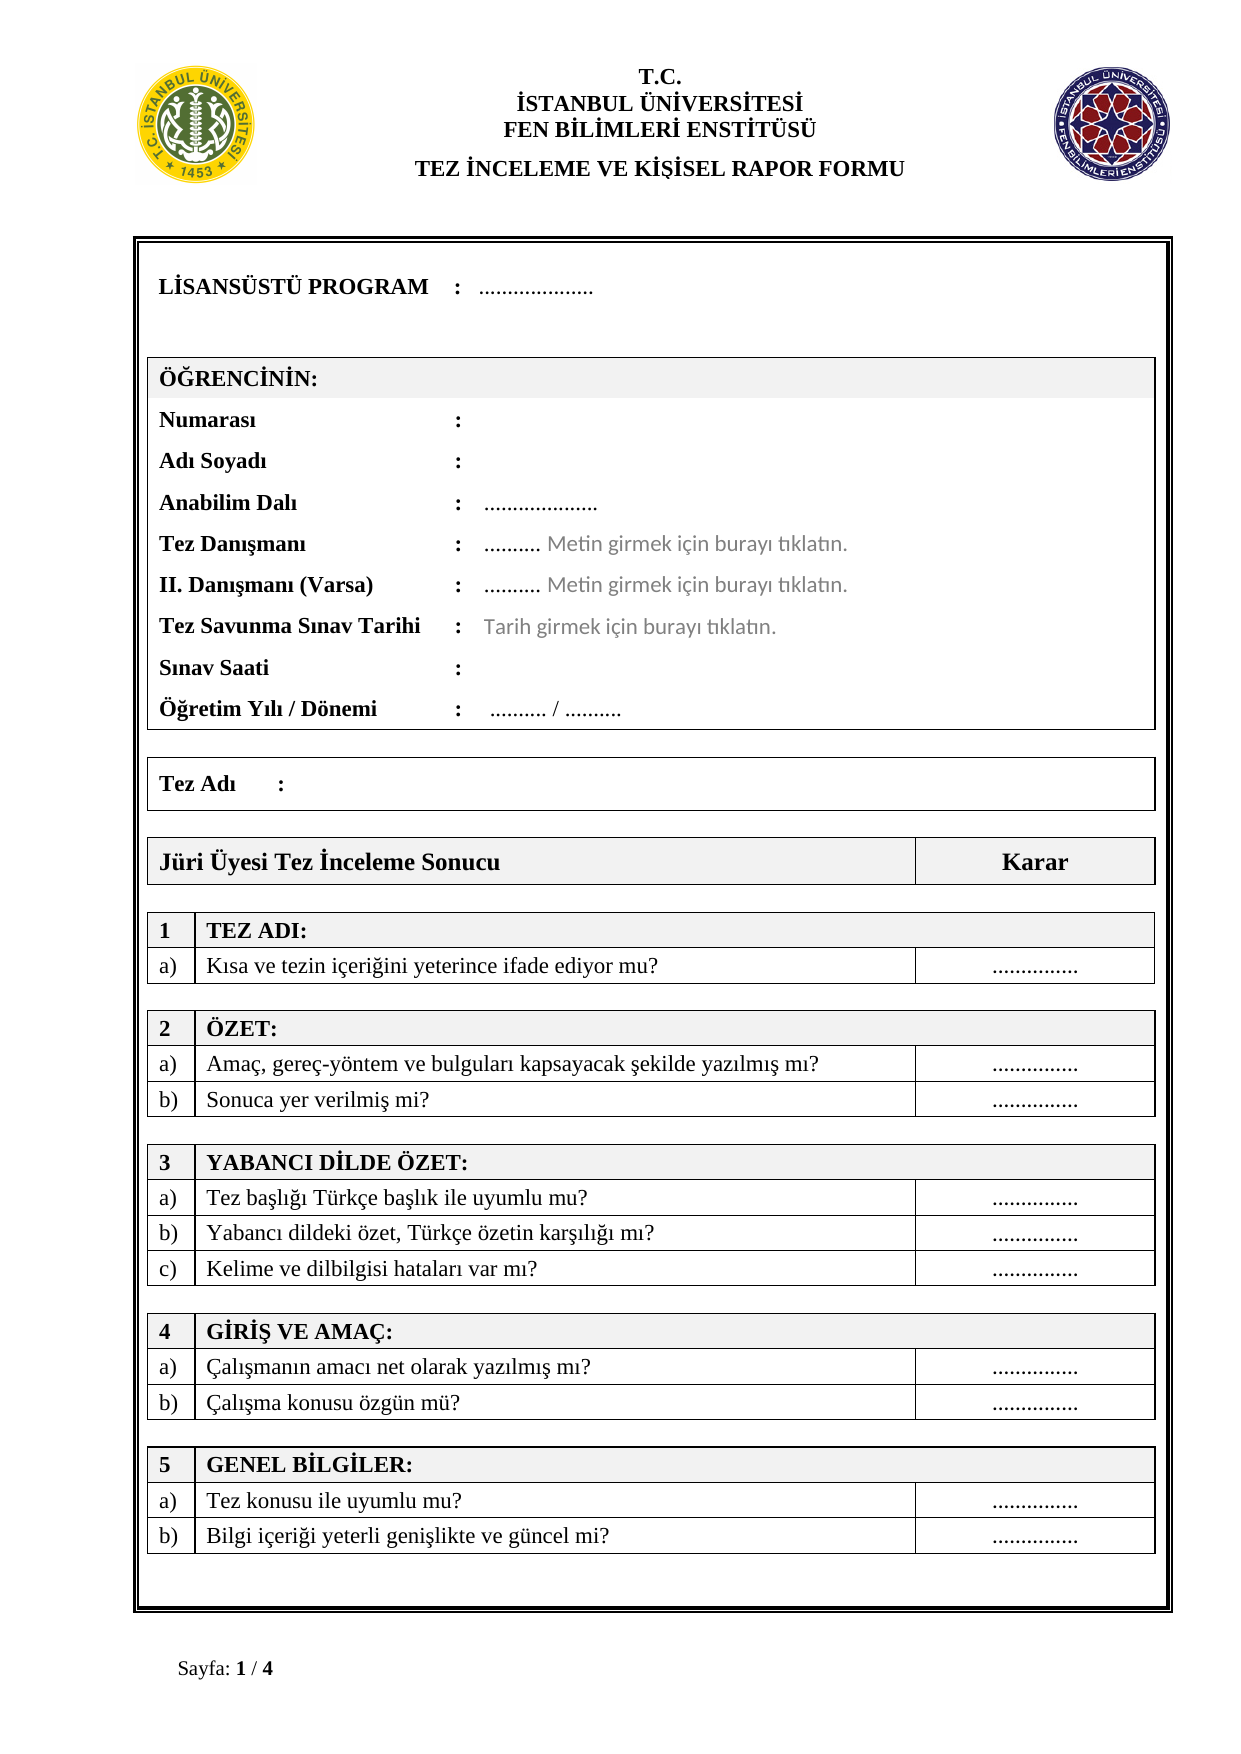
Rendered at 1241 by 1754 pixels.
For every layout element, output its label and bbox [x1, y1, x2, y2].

picture [135, 63, 257, 185]
table_header [139, 243, 1166, 1606]
picture [1050, 63, 1172, 184]
